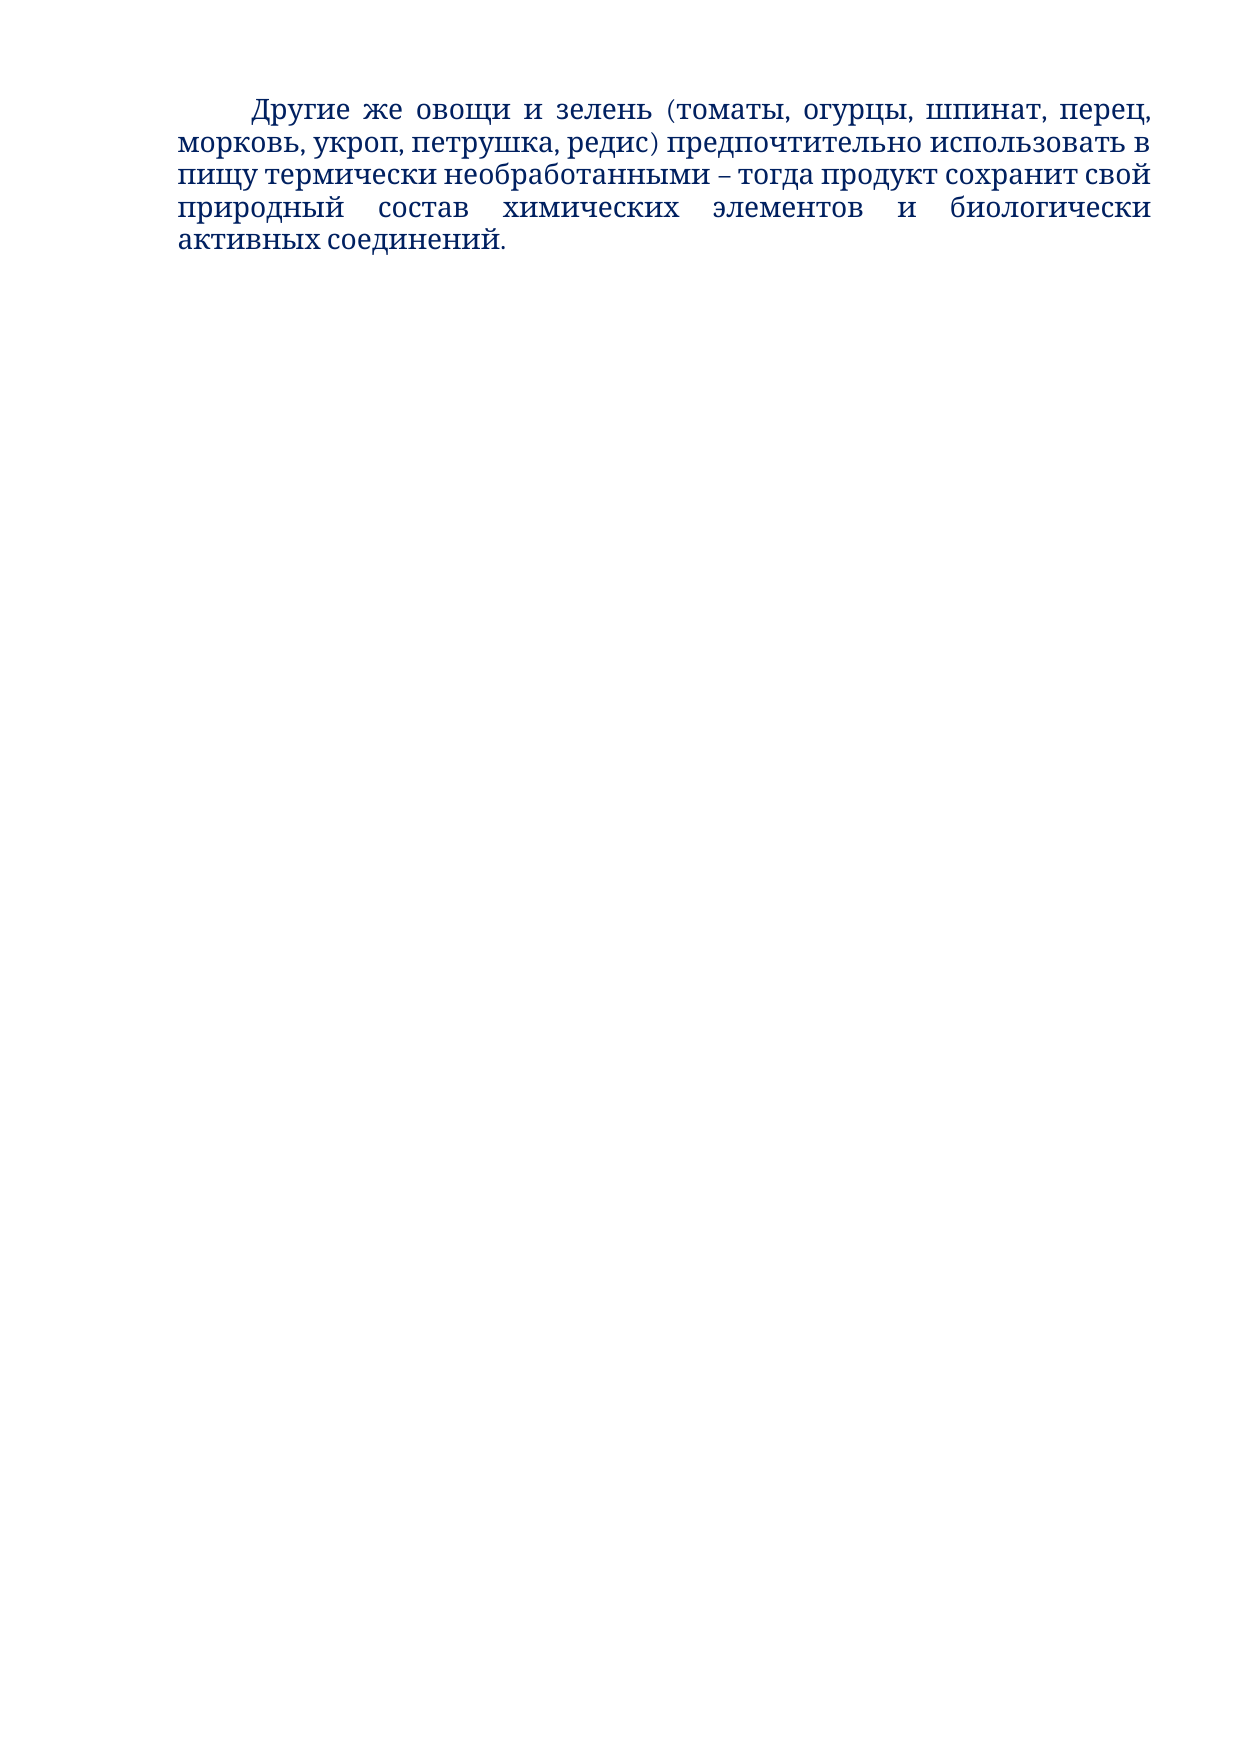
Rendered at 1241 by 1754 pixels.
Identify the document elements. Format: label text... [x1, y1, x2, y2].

text Другие же овощи и зелень (томаты, огурцы, шпинат, перец, морковь, укроп, петрушка, редис) предпочтительно использовать в пищу термически необработанными – тогда продукт сохранит свой природный состав химических элементов и биологически активных соединений. [177, 94, 1152, 256]
